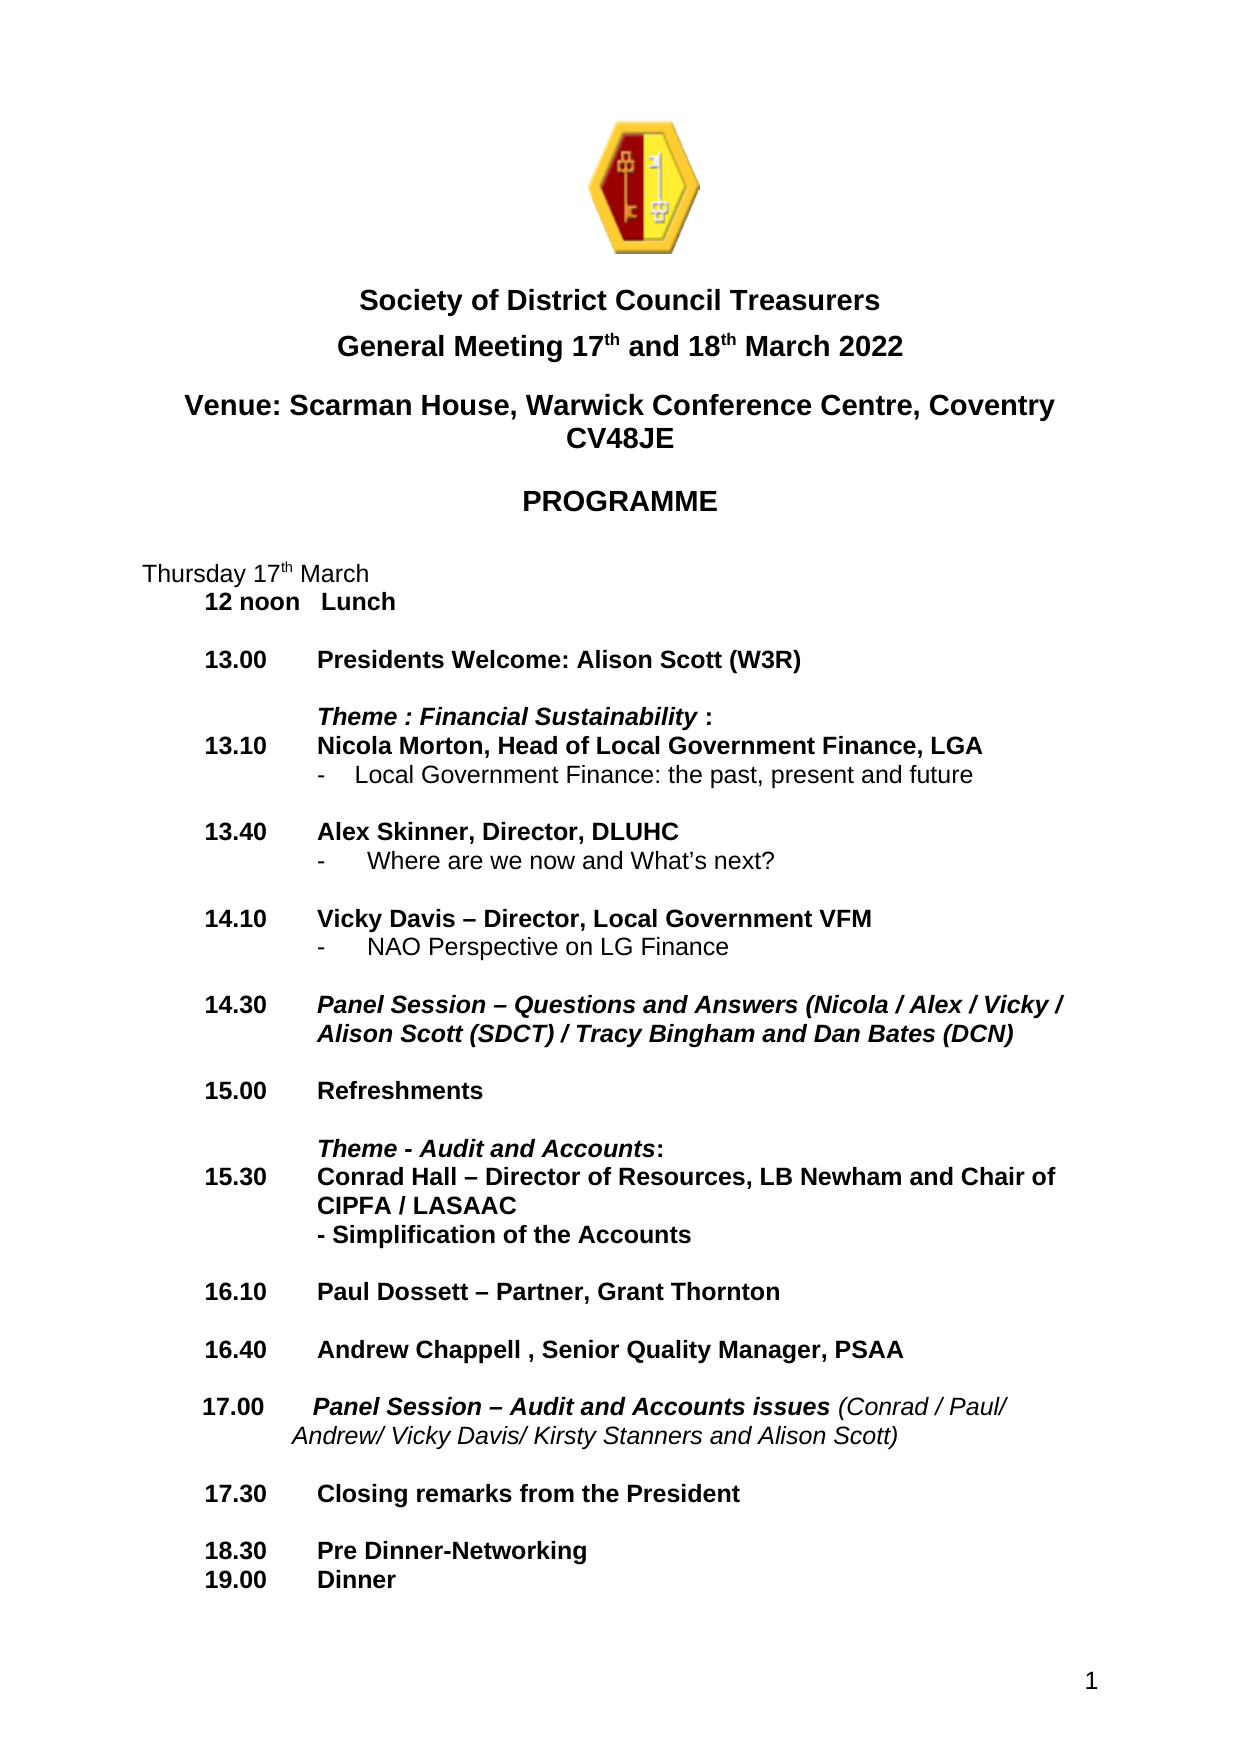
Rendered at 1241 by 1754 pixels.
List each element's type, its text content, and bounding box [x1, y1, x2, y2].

text 13.10 Nicola Morton, Head of Local Government Finance, LGA [204, 731, 1098, 760]
text 15.00 Refreshments [204, 1076, 1098, 1105]
text - Simplification of the Accounts [317, 1220, 1098, 1249]
subtitle PROGRAMME [142, 484, 1098, 517]
text 14.10 Vicky Davis – Director, Local Government VFM [204, 904, 1098, 932]
subtitle General Meeting 17th and 18th March 2022 [142, 329, 1098, 363]
text 18.30 Pre Dinner-Networking [204, 1536, 1098, 1565]
text 17.00 Panel Session – Audit and Accounts issues (Conrad / Paul/ Andrew/ Vicky Davis/ Kirsty Stanners and Alison Scott) [202, 1392, 1098, 1450]
text - Where are we now and What’s next? [204, 846, 1098, 875]
text 19.00 Dinner [204, 1565, 1098, 1594]
text Theme - Audit and Accounts: [204, 1134, 1098, 1162]
picture [587, 120, 700, 254]
text 16.10 Paul Dossett – Partner, Grant Thornton [204, 1277, 1098, 1306]
text - NAO Perspective on LG Finance [317, 932, 1098, 961]
text 12 noon Lunch [142, 587, 1098, 616]
text 16.40 Andrew Chappell , Senior Quality Manager, PSAA [204, 1335, 1098, 1364]
text Thursday 17th March [142, 559, 1098, 587]
text Theme : Financial Sustainability : [204, 702, 1098, 731]
text 15.30 Conrad Hall – Director of Resources, LB Newham and Chair of CIPFA / LASAAC [204, 1162, 1098, 1220]
subtitle Society of District Council Treasurers [142, 283, 1098, 317]
text Venue: Scarman House, Warwick Conference Centre, Coventry CV48JE [142, 388, 1098, 455]
list Local Government Finance: the past, present and future [317, 760, 1098, 789]
text 14.30 Panel Session – Questions and Answers (Nicola / Alex / Vicky / Alison Scott (SDCT) / Tracy Bingham and Dan Bates (DCN) [204, 990, 1098, 1047]
text 13.40 Alex Skinner, Director, DLUHC [204, 817, 1098, 846]
text 17.30 Closing remarks from the President [204, 1479, 1098, 1507]
text 13.00 Presidents Welcome: Alison Scott (W3R) [204, 645, 1098, 674]
